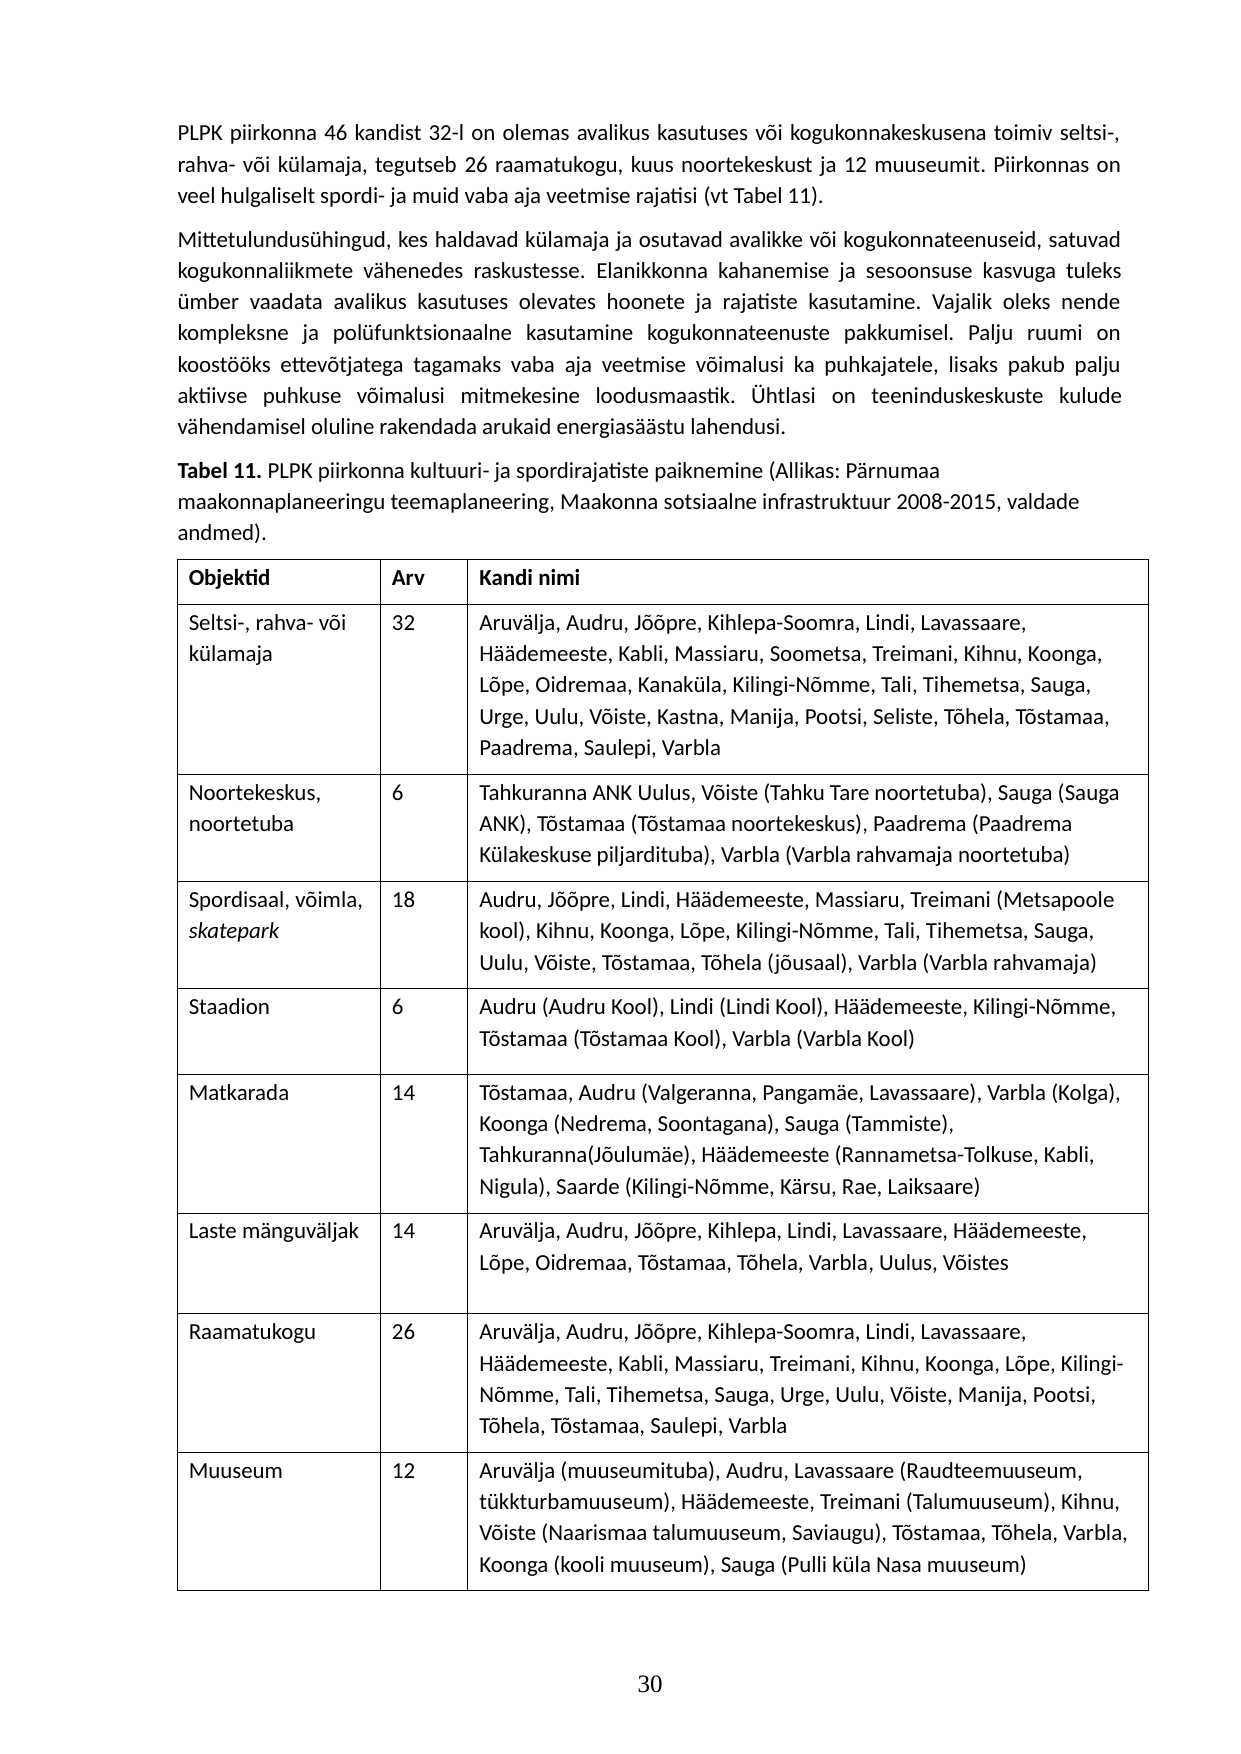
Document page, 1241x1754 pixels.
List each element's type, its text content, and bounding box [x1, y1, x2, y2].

table_cell Aruvälja, Audru, Jõõpre, Kihlepa, Lindi, Lavassaare, Häädemeeste, Lõpe, Oidremaa, Tõstamaa, Tõhela, Varbla, Uulus, Võistes [468, 1214, 1148, 1313]
table_cell Raamatukogu [178, 1314, 380, 1452]
table_cell Muuseum [178, 1453, 380, 1590]
table_cell 14 [381, 1214, 467, 1313]
table_cell 18 [381, 882, 467, 988]
table_cell 26 [381, 1314, 467, 1452]
table_cell Matkarada [178, 1075, 380, 1212]
table_cell Seltsi-, rahva- või külamaja [178, 605, 380, 773]
table_cell Laste mänguväljak [178, 1214, 380, 1313]
table_cell 12 [381, 1453, 467, 1590]
table_header Kandi nimi [468, 560, 1148, 604]
text PLPK piirkonna 46 kandist 32-l on olemas avalikus kasutuses või kogukonnakeskusena toimiv seltsi-, rahva- või külamaja, tegutseb 26 raamatukogu, kuus noortekeskust ja 12 muuseumit. Piirkonnas on veel hulgaliselt spordi- ja muid vaba aja veetmise rajatisi (vt Tabel 11). [177, 115, 1122, 209]
table_cell 32 [381, 605, 467, 773]
table_cell 6 [381, 775, 467, 881]
text Tabel 11. PLPK piirkonna kultuuri- ja spordirajatiste paiknemine (Allikas: Pärnumaa maakonnaplaneeringu teemaplaneering, Maakonna sotsiaalne infrastruktuur 2008-2015, valdade andmed). [177, 453, 1122, 546]
text Mittetulundusühingud, kes haldavad külamaja ja osutavad avalikke või kogukonnateenuseid, satuvad kogukonnaliikmete vähenedes raskustesse. Elanikkonna kahanemise ja sesoonsuse kasvuga tuleks ümber vaadata avalikus kasutuses olevates hoonete ja rajatiste kasutamine. Vajalik oleks nende kompleksne ja polüfunktsionaalne kasutamine kogukonnateenuste pakkumisel. Palju ruumi on koostööks ettevõtjatega tagamaks vaba aja veetmise võimalusi ka puhkajatele, lisaks pakub palju aktiivse puhkuse võimalusi mitmekesine loodusmaastik. Ühtlasi on teeninduskeskuste kulude vähendamisel oluline rakendada arukaid energiasäästu lahendusi. [177, 221, 1122, 440]
table_cell Aruvälja (muuseumituba), Audru, Lavassaare (Raudteemuuseum, tükkturbamuuseum), Häädemeeste, Treimani (Talumuuseum), Kihnu, Võiste (Naarismaa talumuuseum, Saviaugu), Tõstamaa, Tõhela, Varbla, Koonga (kooli muuseum), Sauga (Pulli küla Nasa muuseum) [468, 1453, 1148, 1590]
table_cell Audru, Jõõpre, Lindi, Häädemeeste, Massiaru, Treimani (Metsapoole kool), Kihnu, Koonga, Lõpe, Kilingi-Nõmme, Tali, Tihemetsa, Sauga, Uulu, Võiste, Tõstamaa, Tõhela (jõusaal), Varbla (Varbla rahvamaja) [468, 882, 1148, 988]
table_cell 14 [381, 1075, 467, 1212]
table_cell Staadion [178, 989, 380, 1074]
table_cell Tõstamaa, Audru (Valgeranna, Pangamäe, Lavassaare), Varbla (Kolga), Koonga (Nedrema, Soontagana), Sauga (Tammiste), Tahkuranna(Jõulumäe), Häädemeeste (Rannametsa-Tolkuse, Kabli, Nigula), Saarde (Kilingi-Nõmme, Kärsu, Rae, Laiksaare) [468, 1075, 1148, 1212]
table_header Objektid [178, 560, 380, 604]
table_header Arv [381, 560, 467, 604]
table_cell Aruvälja, Audru, Jõõpre, Kihlepa-Soomra, Lindi, Lavassaare, Häädemeeste, Kabli, Massiaru, Soometsa, Treimani, Kihnu, Koonga, Lõpe, Oidremaa, Kanaküla, Kilingi-Nõmme, Tali, Tihemetsa, Sauga, Urge, Uulu, Võiste, Kastna, Manija, Pootsi, Seliste, Tõhela, Tõstamaa, Paadrema, Saulepi, Varbla [468, 605, 1148, 773]
table_cell Audru (Audru Kool), Lindi (Lindi Kool), Häädemeeste, Kilingi-Nõmme, Tõstamaa (Tõstamaa Kool), Varbla (Varbla Kool) [468, 989, 1148, 1074]
table_cell Aruvälja, Audru, Jõõpre, Kihlepa-Soomra, Lindi, Lavassaare, Häädemeeste, Kabli, Massiaru, Treimani, Kihnu, Koonga, Lõpe, Kilingi-Nõmme, Tali, Tihemetsa, Sauga, Urge, Uulu, Võiste, Manija, Pootsi, Tõhela, Tõstamaa, Saulepi, Varbla [468, 1314, 1148, 1452]
table_cell 6 [381, 989, 467, 1074]
table_cell Spordisaal, võimla, skatepark [178, 882, 380, 988]
table_cell Noortekeskus, noortetuba [178, 775, 380, 881]
table_cell Tahkuranna ANK Uulus, Võiste (Tahku Tare noortetuba), Sauga (Sauga ANK), Tõstamaa (Tõstamaa noortekeskus), Paadrema (Paadrema Külakeskuse piljardituba), Varbla (Varbla rahvamaja noortetuba) [468, 775, 1148, 881]
